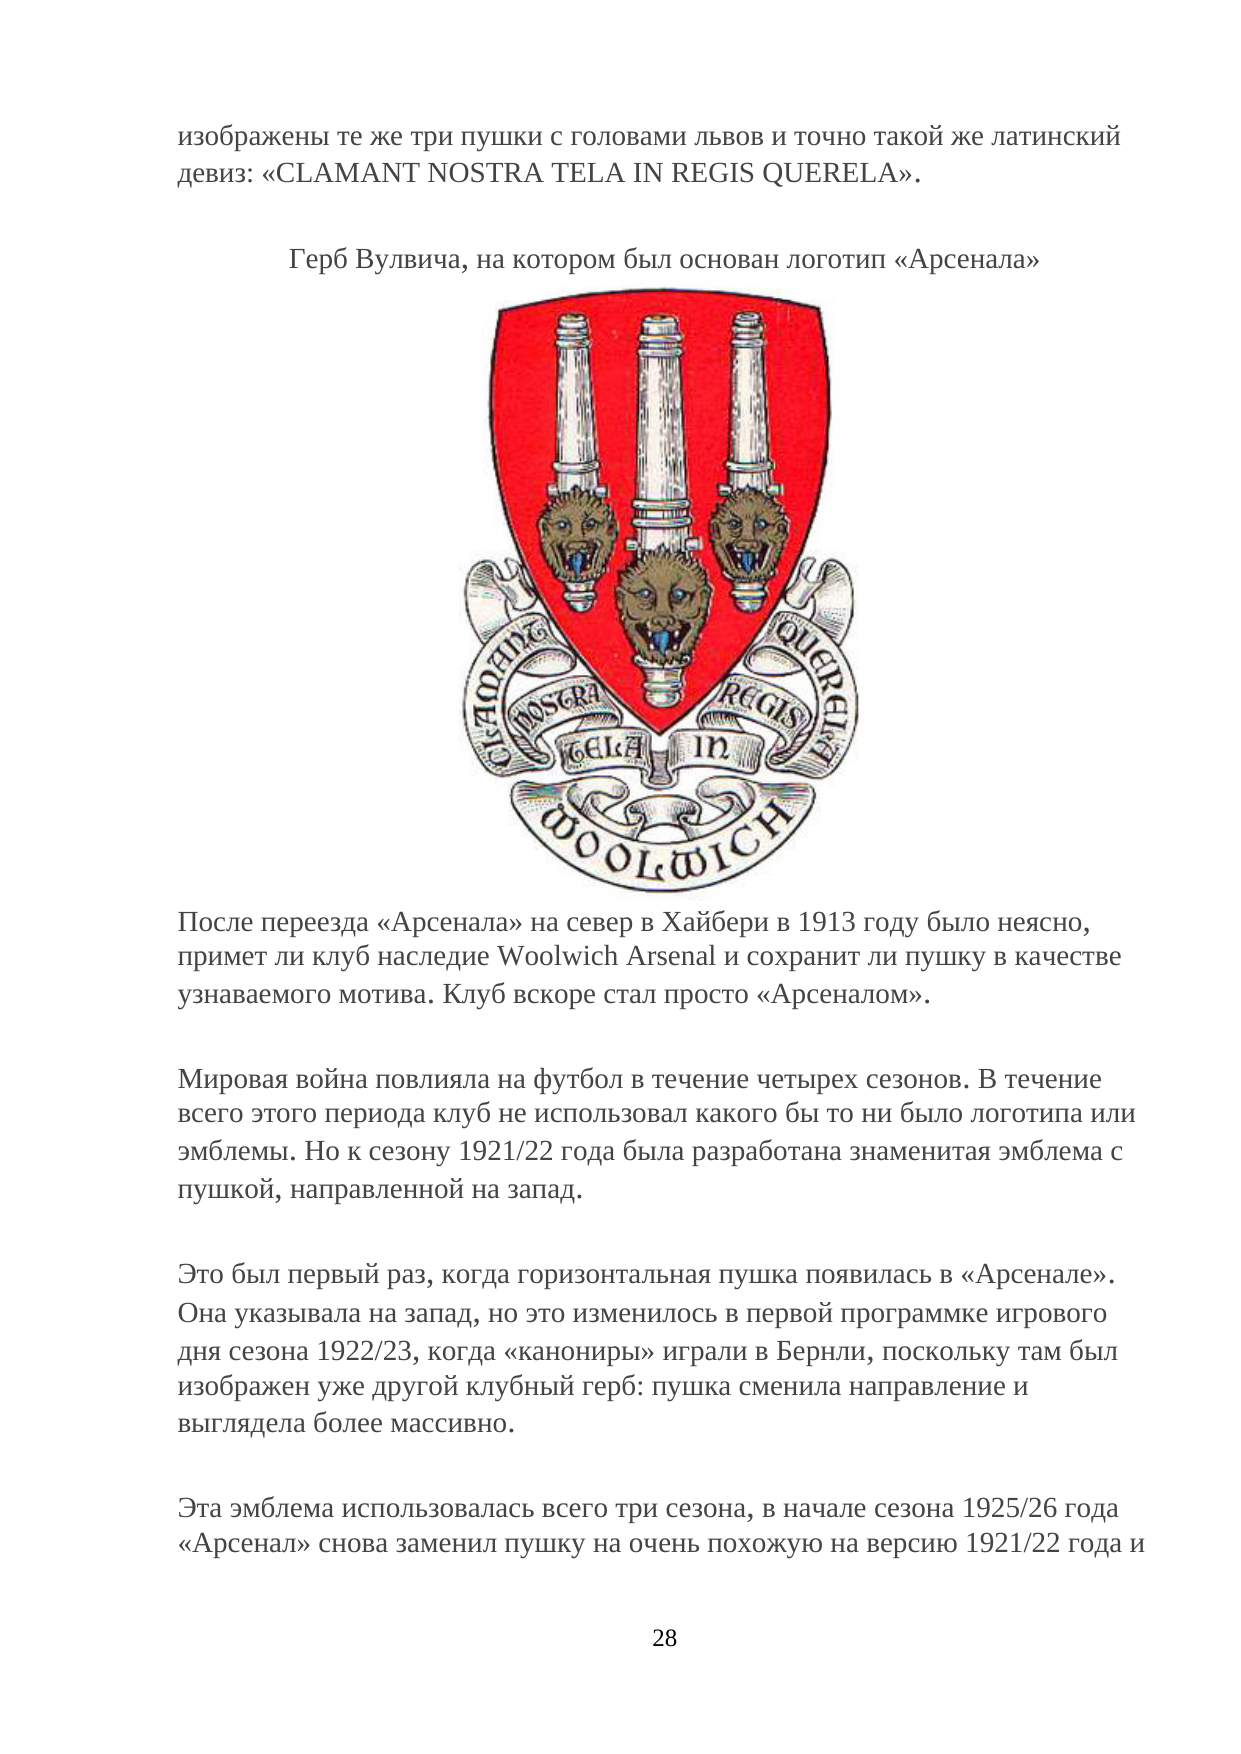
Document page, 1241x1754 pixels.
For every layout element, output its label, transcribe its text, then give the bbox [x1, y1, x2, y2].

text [177, 118, 1152, 190]
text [177, 1486, 1152, 1558]
text После переезда «Арсенала» на север в Хайбери в 1913 году было неясно, примет ли клуб наследие Woolwich Arsenal и сохранит ли пушку в качестве узнаваемого мотива. Клуб вскоре стал просто «Арсеналом». [177, 900, 1152, 1010]
picture [458, 275, 871, 901]
text Это был первый раз, когда горизонтальная пушка появилась в «Арсенале». Она указывала на запад, но это изменилось в первой программке игрового дня сезона 1922/23, когда «канониры» играли в Бернли, поскольку там был изображен уже другой клубный герб: пушка сменила направление и выглядела более массивно. [177, 1253, 1152, 1439]
text Герб Вулвича, на котором был основан логотип «Арсенала» [177, 237, 1152, 275]
text Мировая война повлияла на футбол в течение четырех сезонов. В течение всего этого периода клуб не использовал какого бы то ни было логотипа или эмблемы. Но к сезону 1921/22 года была разработана знаменитая эмблема с пушкой, направленной на запад. [177, 1057, 1152, 1206]
